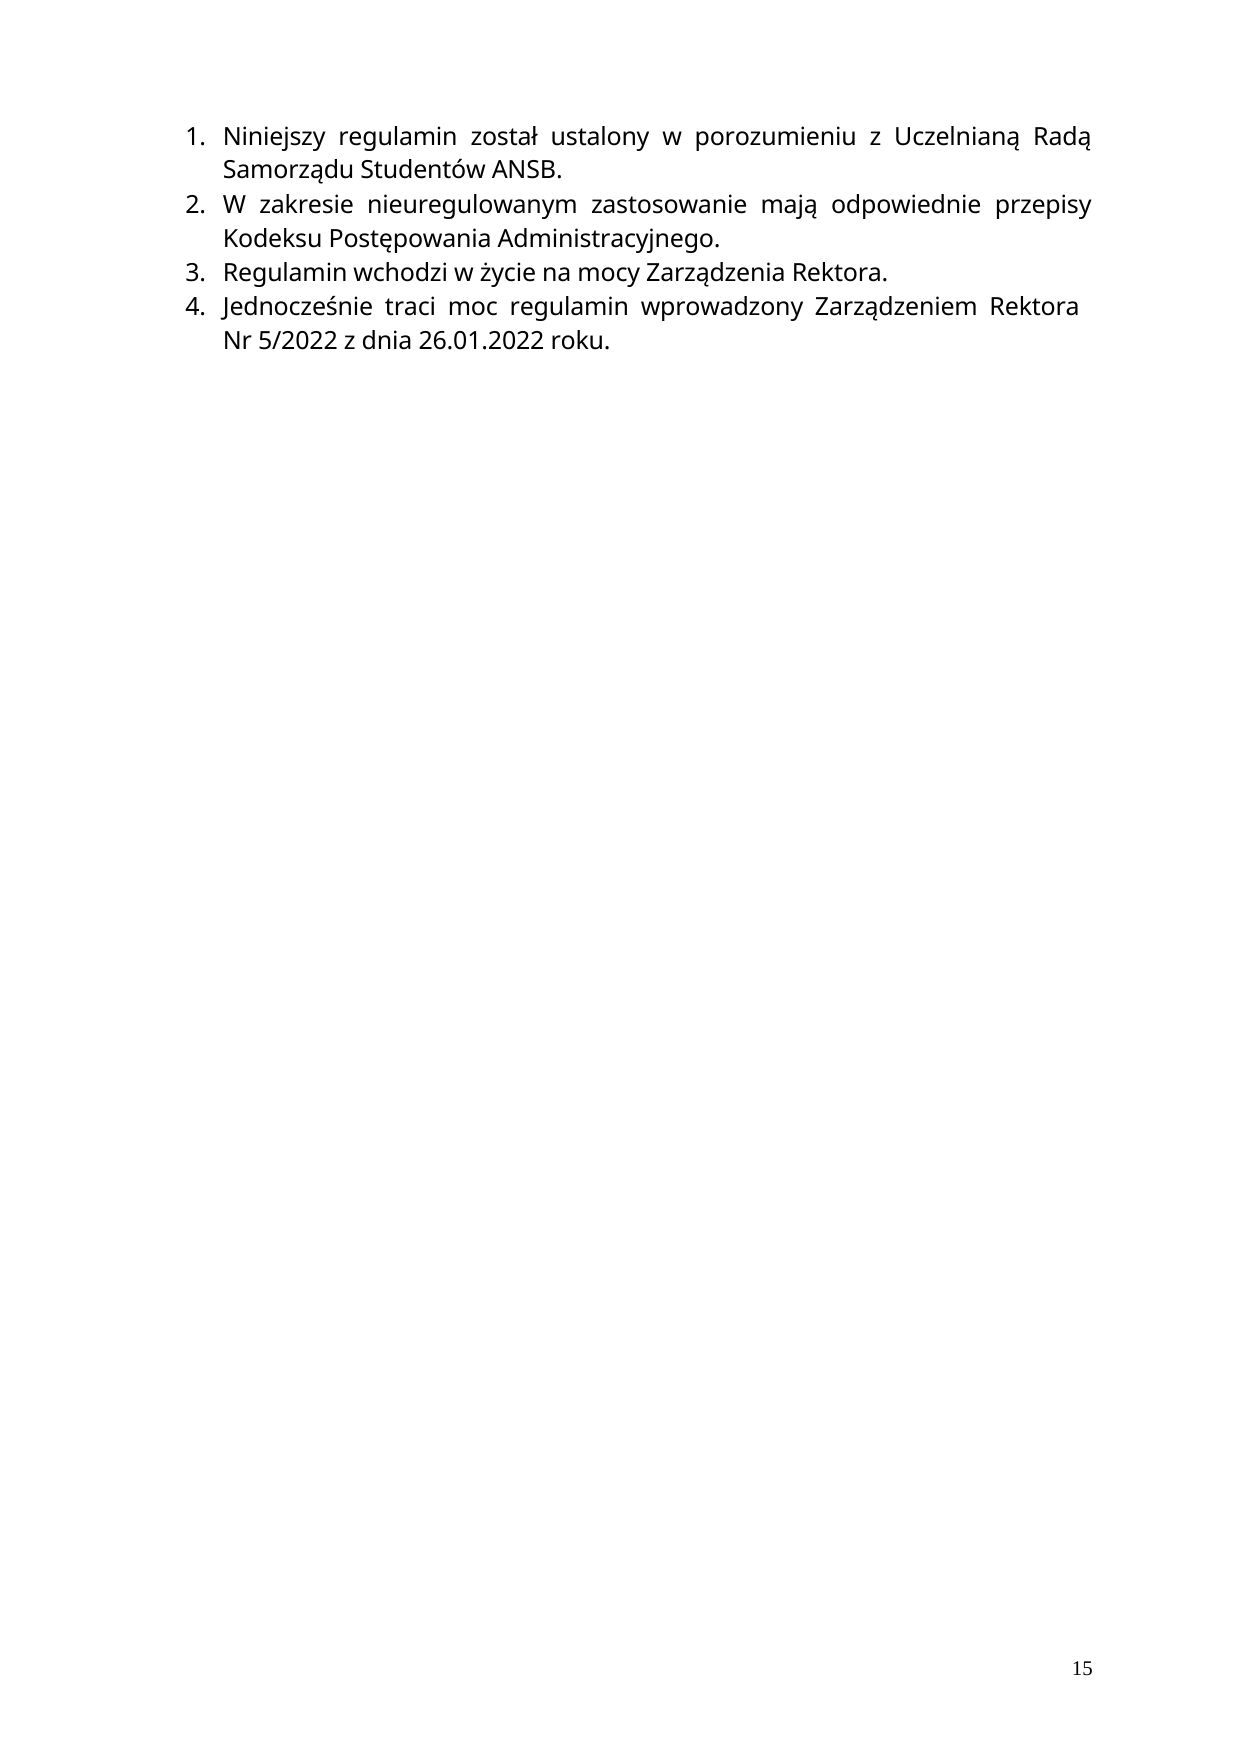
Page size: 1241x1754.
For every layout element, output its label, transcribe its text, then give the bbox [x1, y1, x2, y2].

list Regulamin wchodzi w życie na mocy Zarządzenia Rektora. [185, 254, 1092, 288]
list Jednocześnie traci moc regulamin wprowadzony Zarządzeniem Rektora Nr 5/2022 z dnia 26.01.2022 roku. [185, 288, 1092, 357]
list Niniejszy regulamin został ustalony w porozumieniu z Uczelnianą Radą Samorządu Studentów ANSB. [185, 118, 1092, 186]
list W zakresie nieuregulowanym zastosowanie mają odpowiednie przepisy Kodeksu Postępowania Administracyjnego. [185, 186, 1092, 254]
